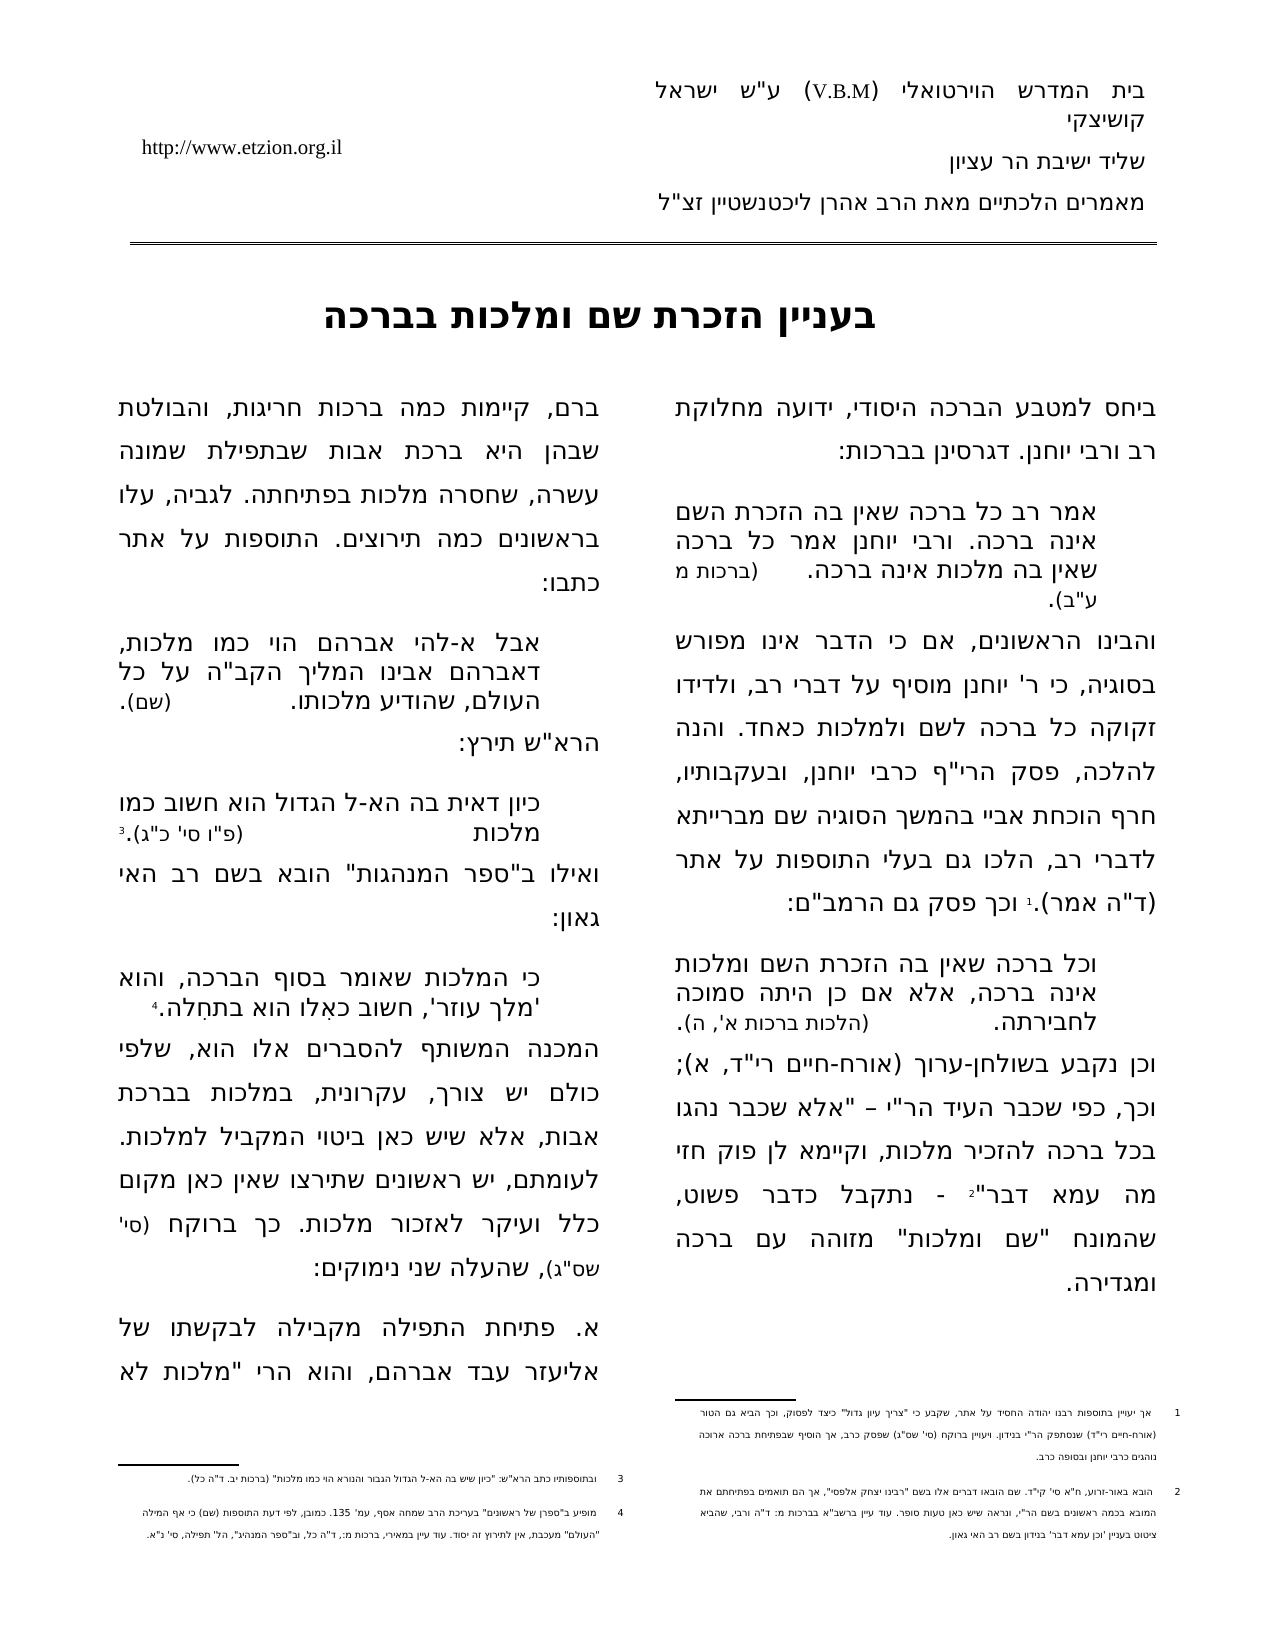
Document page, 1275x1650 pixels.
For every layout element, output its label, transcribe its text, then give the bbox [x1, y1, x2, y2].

text א. פתיחת התפילה מקבילה לבקשתו של אליעזר עבד אברהם, והוא הרי "מלכות לא הזכיר, שהרי הקב"ה עדיין לא הודיע מלכותו לבריותיו, ושמי ה' לא נודעתי בימיהם". [118, 1313, 600, 1386]
text אמר רב כל ברכה שאין בה הזכרת השם אינה ברכה. ורבי יוחנן אמר כל ברכה שאין בה מלכות אינה ברכה. (ברכות מ ע"ב). [675, 497, 1098, 613]
text וכן נקבע בשולחן-ערוך (אורח-חיים רי"ד, א); וכך, כפי שכבר העיד הר"י – "אלא שכבר נהגו בכל ברכה להזכיר מלכות, וקיימא לן פוק חזי מה עמא דבר" - נתקבל כדבר פשוט, שהמונח "שם ומלכות" מזוהה עם ברכה ומגדירה. [675, 1049, 1157, 1297]
text והבינו הראשונים, אם כי הדבר אינו מפורש בסוגיה, כי ר' יוחנן מוסיף על דברי רב, ולדידו זקוקה כל ברכה לשם ולמלכות כאחד. והנה להלכה, פסק הרי"ף כרבי יוחנן, ובעקבותיו, חרף הוכחת אביי בהמשך הסוגיה שם מברייתא לדברי רב, הלכו גם בעלי התוספות על אתר (ד"ה אמר). וכך פסק גם הרמב"ם: [675, 626, 1157, 918]
text בעניין הזכרת שם ומלכות בברכה [118, 299, 1157, 336]
text אבל א-להי אברהם הוי כמו מלכות, דאברהם אבינו המליך הקב"ה על כל העולם, שהודיע מלכותו. (שם). [118, 628, 541, 716]
text המכנה המשותף להסברים אלו הוא, שלפי כולם יש צורך, עקרונית, במלכות בברכת אבות, אלא שיש כאן ביטוי המקביל למלכות. לעומתם, יש ראשונים שתירצו שאין כאן מקום כלל ועיקר לאזכור מלכות. כך ברוקח (סי' שס"ג), שהעלה שני נימוקים: [118, 1034, 600, 1282]
text וכל ברכה שאין בה הזכרת השם ומלכות אינה ברכה, אלא אם כן היתה סמוכה לחבירתה. (הלכות ברכות א', ה). [675, 949, 1098, 1036]
text ברם, קיימות כמה ברכות חריגות, והבולטת שבהן היא ברכת אבות שבתפילת שמונה עשרה, שחסרה מלכות בפתיחתה. לגביה, עלו בראשונים כמה תירוצים. התוספות על אתר כתבו: [118, 393, 600, 597]
text ואילו ב"ספר המנהגות" הובא בשם רב האי גאון: [118, 859, 600, 932]
text הרא"ש תירץ: [118, 728, 600, 757]
text כיון דאית בה הא-ל הגדול הוא חשוב כמו מלכות (פ"ו סי' כ"ג). [118, 788, 541, 847]
text ביחס למטבע הברכה היסודי, ידועה מחלוקת רב ורבי יוחנן. דגרסינן בברכות: [675, 393, 1157, 466]
text כי המלכות שאומר בסוף הברכה, והוא 'מלך עוזר', חשוב כאִלו הוא בתחִלה. [118, 963, 541, 1022]
